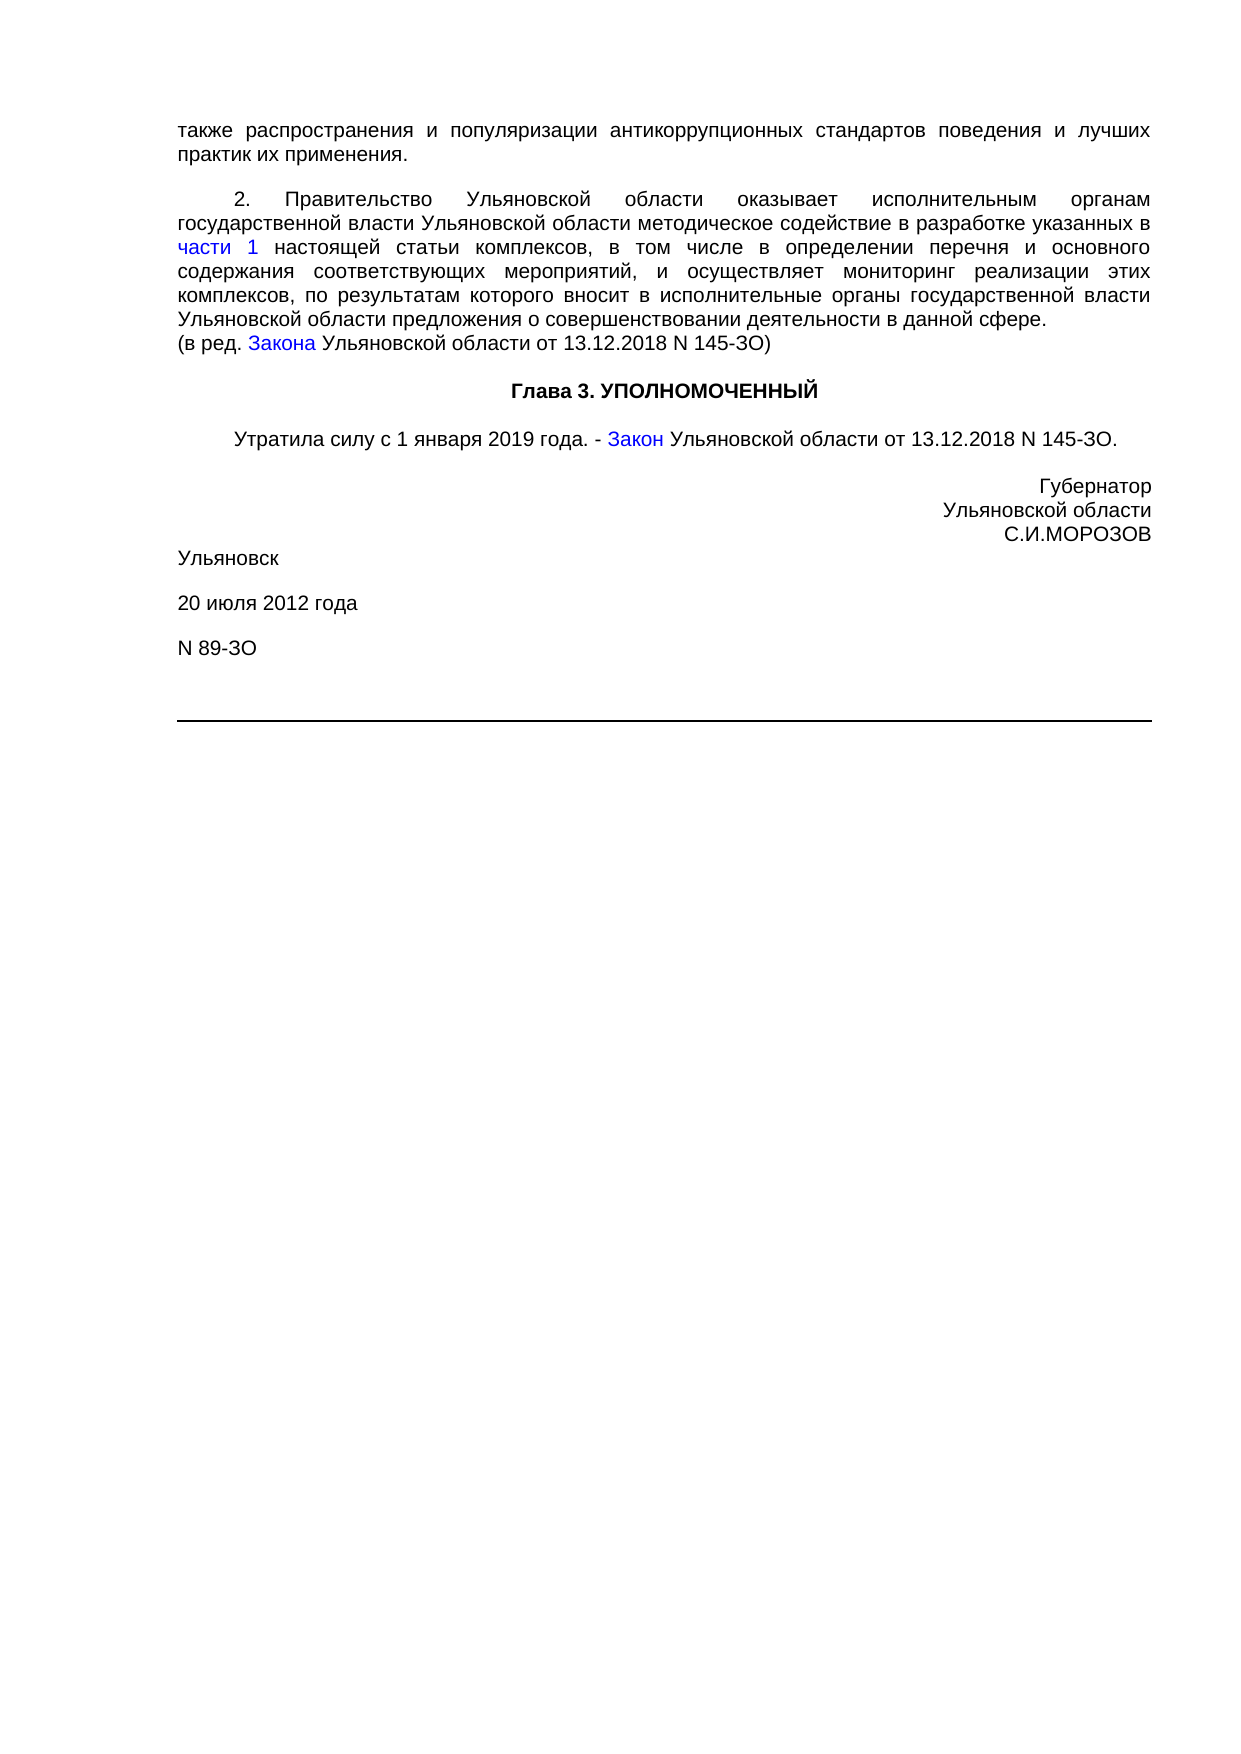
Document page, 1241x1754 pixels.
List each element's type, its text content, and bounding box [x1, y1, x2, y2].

text Губернатор [177, 474, 1152, 498]
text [177, 118, 1152, 166]
text Утратила силу с 1 января 2019 года. - Закон Ульяновской области от 13.12.2018 N 145-ЗО. [177, 426, 1152, 450]
title Глава 3. УПОЛНОМОЧЕННЫЙ [177, 378, 1152, 402]
text 2. Правительство Ульяновской области оказывает исполнительным органам государственной власти Ульяновской области методическое содействие в разработке указанных в части 1 настоящей статьи комплексов, в том числе в определении перечня и основного содержания соответствующих мероприятий, и осуществляет мониторинг реализации этих комплексов, по результатам которого вносит в исполнительные органы государственной власти Ульяновской области предложения о совершенствовании деятельности в данной сфере. [177, 187, 1152, 331]
text Ульяновской области [177, 498, 1152, 522]
text С.И.МОРОЗОВ [177, 522, 1152, 546]
text Ульяновск [177, 546, 1152, 570]
text N 89-ЗО [177, 636, 1152, 660]
text 20 июля 2012 года [177, 591, 1152, 615]
text (в ред. Закона Ульяновской области от 13.12.2018 N 145-ЗО) [177, 331, 1152, 354]
